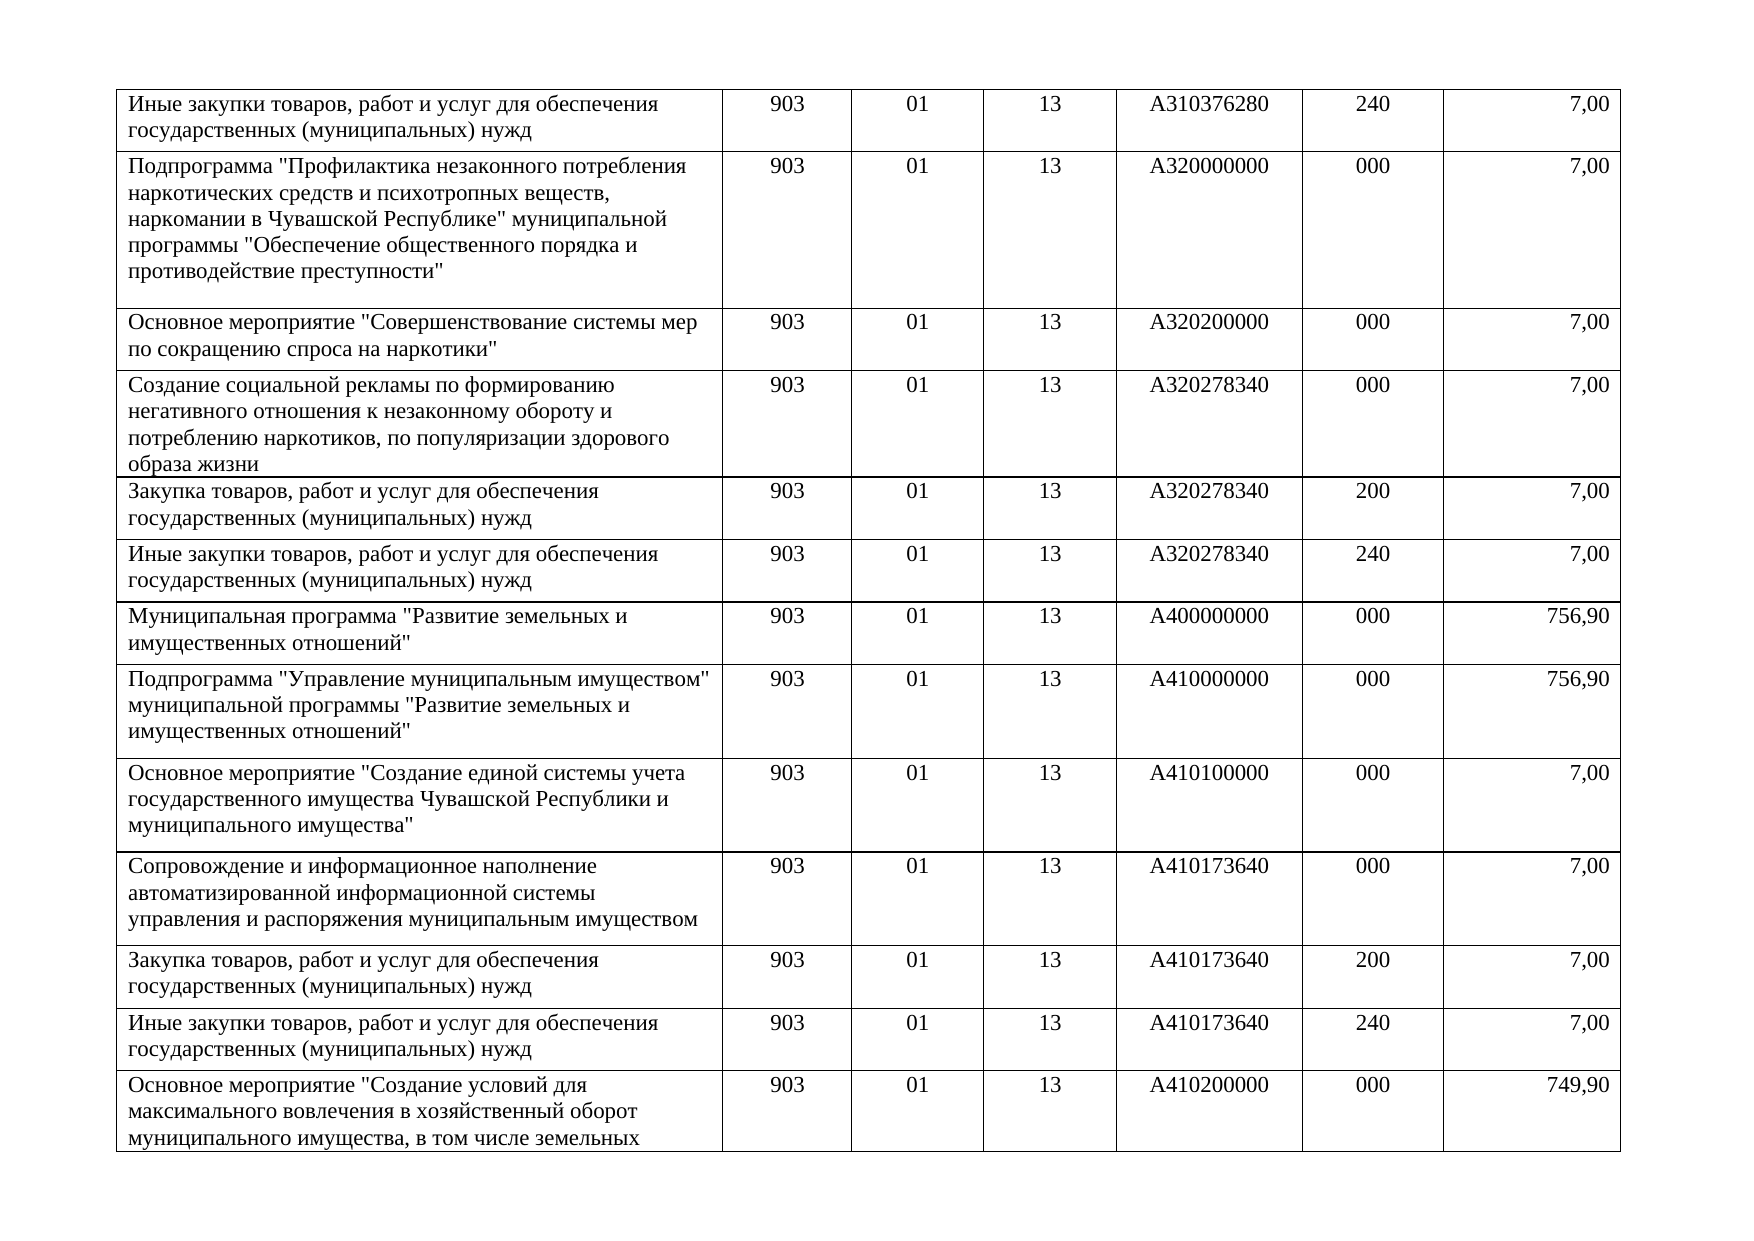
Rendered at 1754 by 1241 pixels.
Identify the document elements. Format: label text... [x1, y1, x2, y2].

table_cell 903 [723, 309, 851, 370]
table_cell 7,00 [1444, 946, 1620, 1008]
table_cell 000 [1303, 853, 1443, 945]
table_cell 749,90 [1444, 1071, 1620, 1151]
table_cell 903 [723, 603, 851, 664]
table_cell 000 [1303, 371, 1443, 476]
table_cell 756,90 [1444, 603, 1620, 664]
table_cell A320000000 [1117, 152, 1302, 307]
table_cell 01 [852, 759, 983, 851]
table_cell 000 [1303, 603, 1443, 664]
table_cell 200 [1303, 946, 1443, 1008]
table_cell 000 [1303, 309, 1443, 370]
table_cell Муниципальная программа "Развитие земельных и имущественных отношений" [117, 603, 722, 664]
table_cell 240 [1303, 90, 1443, 151]
table_cell 01 [852, 1071, 983, 1151]
table_cell 240 [1303, 540, 1443, 601]
table_cell 200 [1303, 478, 1443, 539]
table_cell 000 [1303, 1071, 1443, 1151]
table_cell A410200000 [1117, 1071, 1302, 1151]
table_cell 7,00 [1444, 309, 1620, 370]
table_cell A310376280 [1117, 90, 1302, 151]
table_cell Закупка товаров, работ и услуг для обеспечения государственных (муниципальных) нужд [117, 946, 722, 1008]
table_cell 13 [984, 540, 1116, 601]
table_cell 903 [723, 759, 851, 851]
table_cell 903 [723, 853, 851, 945]
table_cell A320278340 [1117, 540, 1302, 601]
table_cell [117, 1071, 722, 1151]
table_cell 01 [852, 152, 983, 307]
table_cell 13 [984, 665, 1116, 758]
table_cell Иные закупки товаров, работ и услуг для обеспечения государственных (муниципальных) нужд [117, 1009, 722, 1070]
table_cell 13 [984, 152, 1116, 307]
table_cell Создание социальной рекламы по формированию негативного отношения к незаконному обороту и потреблению наркотиков, по популяризации здорового образа жизни [117, 371, 722, 476]
table_cell A320278340 [1117, 478, 1302, 539]
table_cell Иные закупки товаров, работ и услуг для обеспечения государственных (муниципальных) нужд [117, 90, 722, 151]
table_cell 7,00 [1444, 853, 1620, 945]
table_cell 01 [852, 1009, 983, 1070]
table_cell 7,00 [1444, 371, 1620, 476]
table_cell 7,00 [1444, 478, 1620, 539]
table_cell A410173640 [1117, 853, 1302, 945]
table_cell 13 [984, 853, 1116, 945]
table_cell 01 [852, 309, 983, 370]
table_cell A320200000 [1117, 309, 1302, 370]
table_cell A410000000 [1117, 665, 1302, 758]
table_cell 01 [852, 946, 983, 1008]
table_cell 000 [1303, 759, 1443, 851]
table_cell 903 [723, 152, 851, 307]
table_cell 903 [723, 478, 851, 539]
table_cell 13 [984, 309, 1116, 370]
table_cell 13 [984, 1071, 1116, 1151]
table_cell A410173640 [1117, 946, 1302, 1008]
table_cell 13 [984, 946, 1116, 1008]
table_cell 903 [723, 1071, 851, 1151]
table_cell 01 [852, 603, 983, 664]
table_cell A410173640 [1117, 1009, 1302, 1070]
table_cell 903 [723, 946, 851, 1008]
table_cell 01 [852, 90, 983, 151]
table_cell 7,00 [1444, 1009, 1620, 1070]
table_cell 903 [723, 90, 851, 151]
table_cell 903 [723, 371, 851, 476]
table_cell 000 [1303, 665, 1443, 758]
table_cell A400000000 [1117, 603, 1302, 664]
table_cell Иные закупки товаров, работ и услуг для обеспечения государственных (муниципальных) нужд [117, 540, 722, 601]
table_cell 01 [852, 665, 983, 758]
table_cell Сопровождение и информационное наполнение автоматизированной информационной системы управления и распоряжения муниципальным имуществом [117, 853, 722, 945]
table_cell 13 [984, 371, 1116, 476]
table_cell 01 [852, 478, 983, 539]
table_cell Основное мероприятие "Совершенствование системы мер по сокращению спроса на наркотики" [117, 309, 722, 370]
table_cell Закупка товаров, работ и услуг для обеспечения государственных (муниципальных) нужд [117, 478, 722, 539]
table_cell 7,00 [1444, 540, 1620, 601]
table_cell 13 [984, 478, 1116, 539]
table_cell 903 [723, 665, 851, 758]
table_cell 903 [723, 1009, 851, 1070]
table_cell 240 [1303, 1009, 1443, 1070]
table_cell 13 [984, 603, 1116, 664]
table_cell A410100000 [1117, 759, 1302, 851]
table_cell 000 [1303, 152, 1443, 307]
table_cell A320278340 [1117, 371, 1302, 476]
table_cell Подпрограмма "Управление муниципальным имуществом" муниципальной программы "Развитие земельных и имущественных отношений" [117, 665, 722, 758]
table_cell 13 [984, 1009, 1116, 1070]
table_cell 13 [984, 759, 1116, 851]
table_cell Основное мероприятие "Создание единой системы учета государственного имущества Чувашской Республики и муниципального имущества" [117, 759, 722, 851]
table_cell 01 [852, 371, 983, 476]
table_cell 7,00 [1444, 90, 1620, 151]
table_cell 903 [723, 540, 851, 601]
table_cell 7,00 [1444, 152, 1620, 307]
table_cell 01 [852, 853, 983, 945]
table_cell 756,90 [1444, 665, 1620, 758]
table_cell 13 [984, 90, 1116, 151]
table_cell Подпрограмма "Профилактика незаконного потребления наркотических средств и психотропных веществ, наркомании в Чувашской Республике" муниципальной программы "Обеспечение общественного порядка и противодействие преступности" [117, 152, 722, 307]
table_cell 01 [852, 540, 983, 601]
table_cell 7,00 [1444, 759, 1620, 851]
